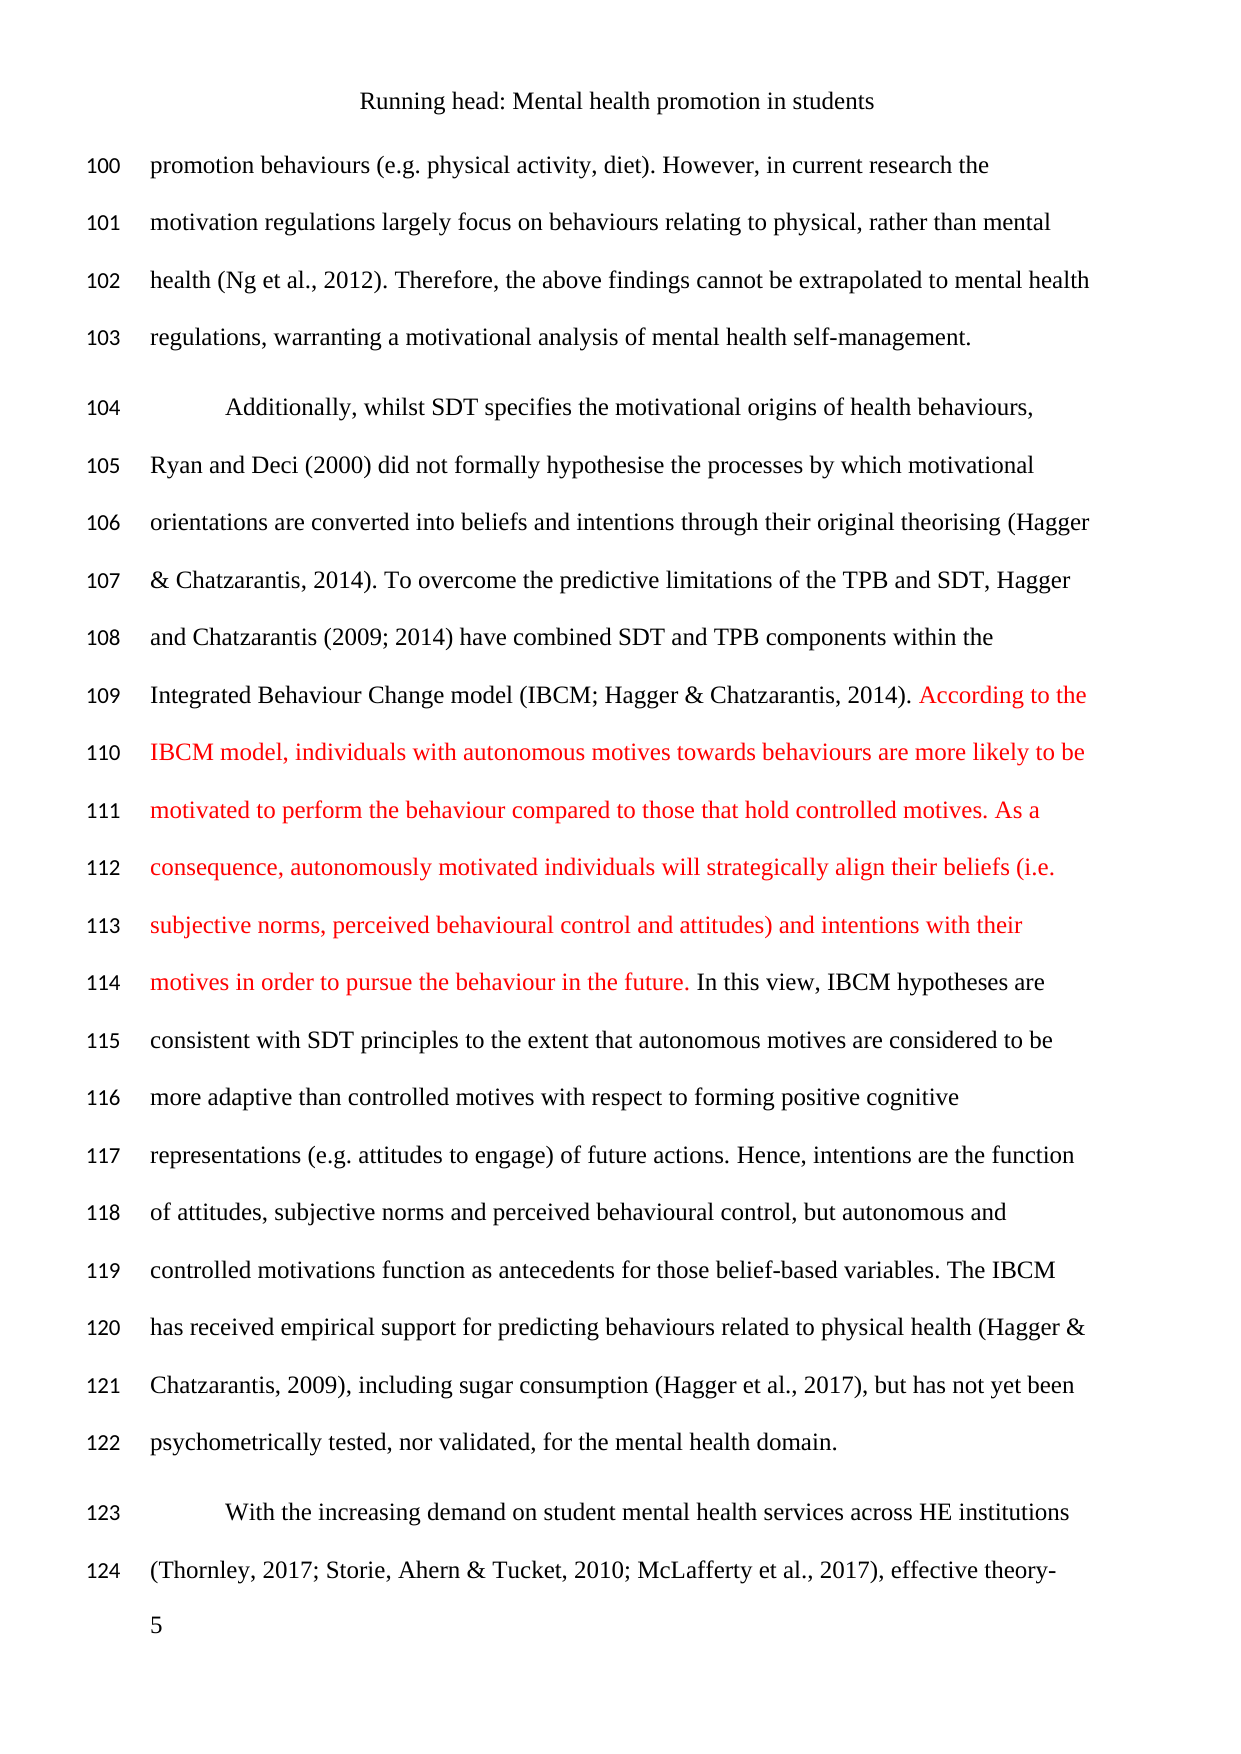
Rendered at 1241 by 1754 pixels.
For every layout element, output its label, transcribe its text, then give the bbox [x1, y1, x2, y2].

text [150, 150, 1090, 351]
text Additionally, whilst SDT specifies the motivational origins of health behaviours, Ryan and Deci (2000) did not formally hypothesise the processes by which motivational orientations are converted into beliefs and intentions through their original theorising (Hagger & Chatzarantis, 2014). To overcome the predictive limitations of the TPB and SDT, Hagger and Chatzarantis (2009; 2014) have combined SDT and TPB components within the Integrated Behaviour Change model (IBCM; Hagger & Chatzarantis, 2014). According to the IBCM model, individuals with autonomous motives towards behaviours are more likely to be motivated to perform the behaviour compared to those that hold controlled motives. As a consequence, autonomously motivated individuals will strategically align their beliefs (i.e. subjective norms, perceived behavioural control and attitudes) and intentions with their motives in order to pursue the behaviour in the future. In this view, IBCM hypotheses are consistent with SDT principles to the extent that autonomous motives are considered to be more adaptive than controlled motives with respect to forming positive cognitive representations (e.g. attitudes to engage) of future actions. Hence, intentions are the function of attitudes, subjective norms and perceived behavioural control, but autonomous and controlled motivations function as antecedents for those belief-based variables. The IBCM has received empirical support for predicting behaviours related to physical health (Hagger & Chatzarantis, 2009), including sugar consumption (Hagger et al., 2017), but has not yet been psychometrically tested, nor validated, for the mental health domain. [150, 392, 1090, 1456]
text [150, 1497, 1090, 1584]
